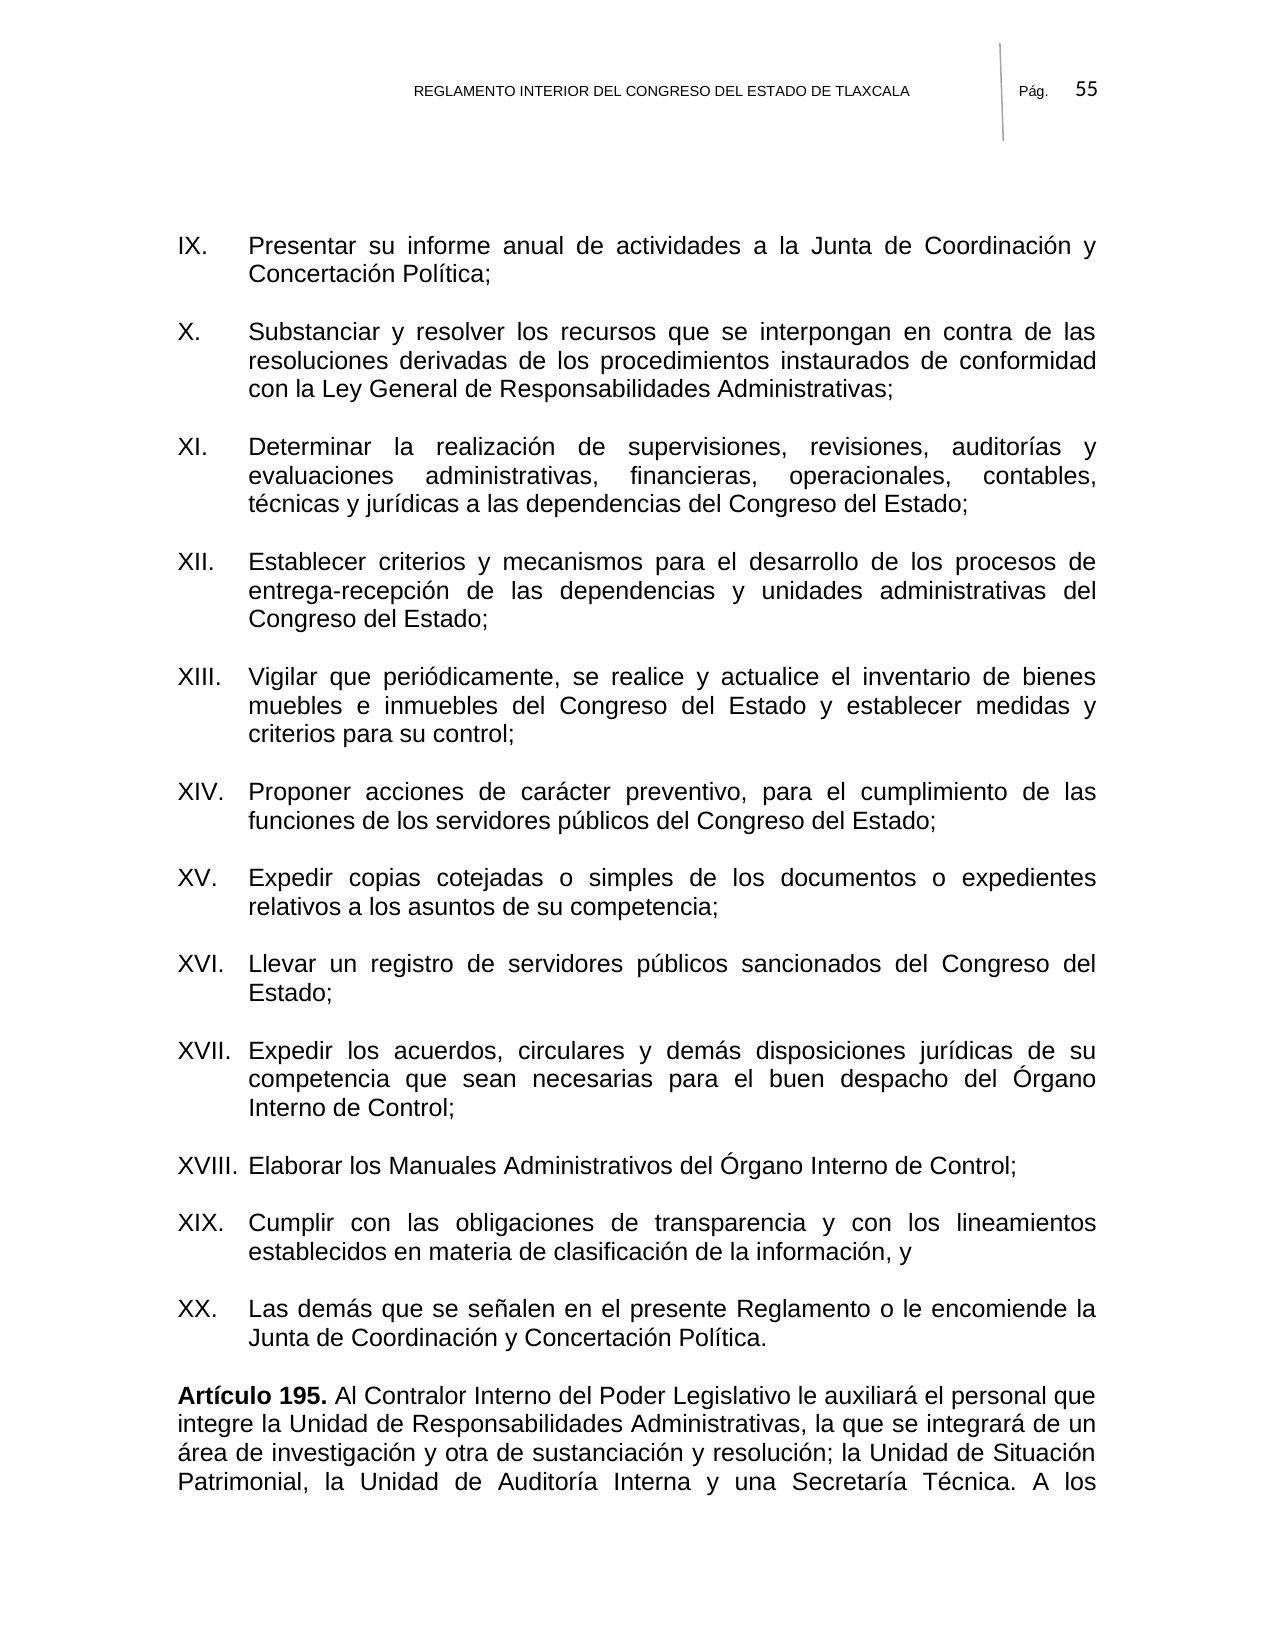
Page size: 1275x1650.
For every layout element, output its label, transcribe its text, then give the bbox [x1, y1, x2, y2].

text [177, 1381, 1098, 1496]
text XVII. Expedir los acuerdos, circulares y demás disposiciones jurídicas de su competencia que sean necesarias para el buen despacho del Órgano Interno de Control; [177, 1036, 1098, 1122]
text XI. Determinar la realización de supervisiones, revisiones, auditorías y evaluaciones administrativas, financieras, operacionales, contables, técnicas y jurídicas a las dependencias del Congreso del Estado; [177, 432, 1098, 518]
text XX. Las demás que se señalen en el presente Reglamento o le encomiende la Junta de Coordinación y Concertación Política. [177, 1294, 1098, 1352]
text X. Substanciar y resolver los recursos que se interpongan en contra de las resoluciones derivadas de los procedimientos instaurados de conformidad con la Ley General de Responsabilidades Administrativas; [177, 317, 1098, 403]
text XVI. Llevar un registro de servidores públicos sancionados del Congreso del Estado; [177, 949, 1098, 1007]
text XVIII. Elaborar los Manuales Administrativos del Órgano Interno de Control; [177, 1151, 1098, 1179]
text XIII. Vigilar que periódicamente, se realice y actualice el inventario de bienes muebles e inmuebles del Congreso del Estado y establecer medidas y criterios para su control; [177, 662, 1098, 748]
text XIX. Cumplir con las obligaciones de transparencia y con los lineamientos establecidos en materia de clasificación de la información, y [177, 1208, 1098, 1266]
text XV. Expedir copias cotejadas o simples de los documentos o expedientes relativos a los asuntos de su competencia; [177, 863, 1098, 921]
text XIV. Proponer acciones de carácter preventivo, para el cumplimiento de las funciones de los servidores públicos del Congreso del Estado; [177, 777, 1098, 834]
text IX. Presentar su informe anual de actividades a la Junta de Coordinación y Concertación Política; [177, 231, 1098, 288]
text XII. Establecer criterios y mecanismos para el desarrollo de los procesos de entrega-recepción de las dependencias y unidades administrativas del Congreso del Estado; [177, 547, 1098, 633]
